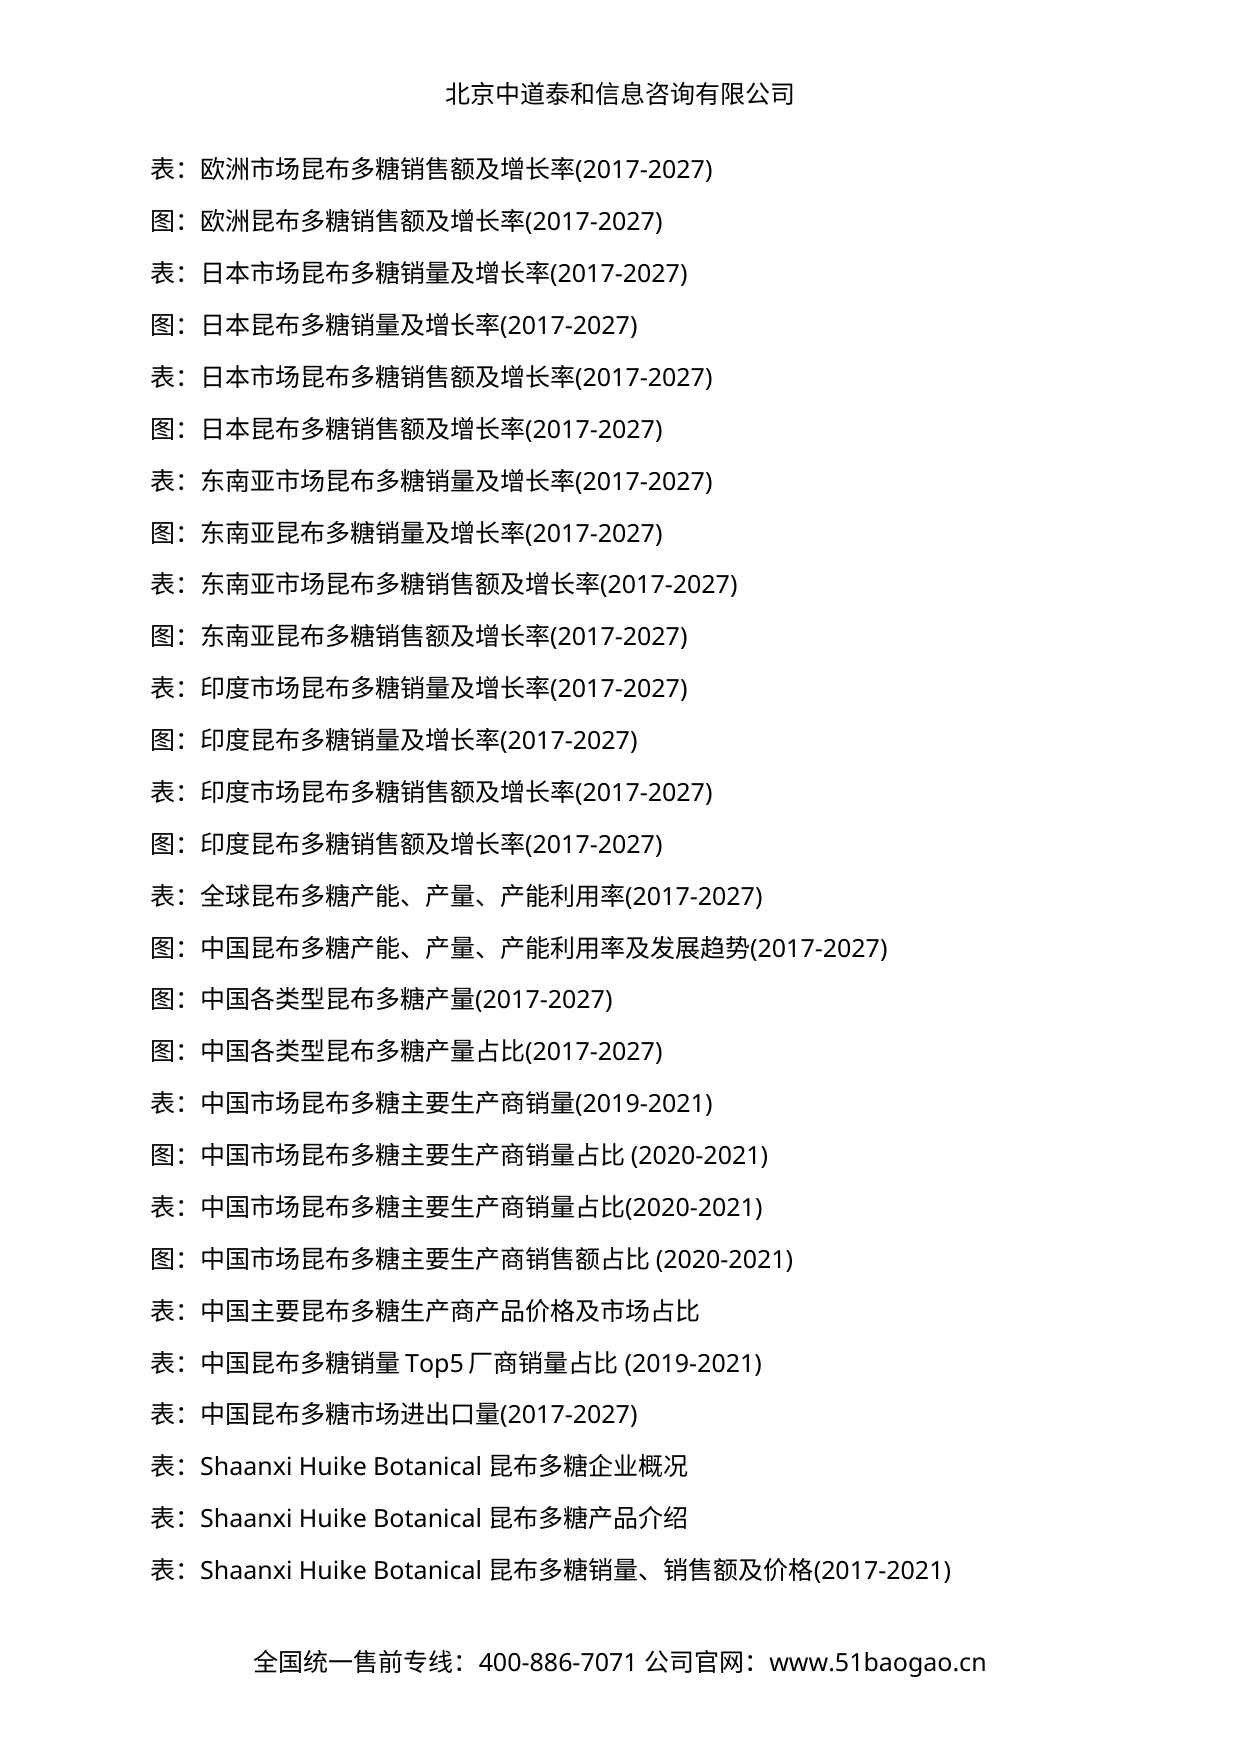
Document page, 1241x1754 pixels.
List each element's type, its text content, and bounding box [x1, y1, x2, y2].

text 图：东南亚昆布多糖销售额及增长率(2017-2027) [150, 617, 1090, 653]
text 图：印度昆布多糖销售额及增长率(2017-2027) [150, 824, 1090, 861]
text 表：Shaanxi Huike Botanical 昆布多糖企业概况 [150, 1447, 1090, 1483]
text 表：中国市场昆布多糖主要生产商销量(2019-2021) [150, 1084, 1090, 1120]
text 表：中国市场昆布多糖主要生产商销量占比(2020-2021) [150, 1187, 1090, 1224]
text 表：东南亚市场昆布多糖销售额及增长率(2017-2027) [150, 565, 1090, 601]
text 表：欧洲市场昆布多糖销售额及增长率(2017-2027) [150, 150, 1090, 186]
text 表：全球昆布多糖产能、产量、产能利用率(2017-2027) [150, 876, 1090, 912]
text 图：印度昆布多糖销量及增长率(2017-2027) [150, 721, 1090, 757]
text 表：Shaanxi Huike Botanical 昆布多糖产品介绍 [150, 1499, 1090, 1535]
text 表：中国昆布多糖市场进出口量(2017-2027) [150, 1395, 1090, 1431]
text 表：日本市场昆布多糖销量及增长率(2017-2027) [150, 254, 1090, 290]
text 图：中国各类型昆布多糖产量占比(2017-2027) [150, 1032, 1090, 1068]
text 表：日本市场昆布多糖销售额及增长率(2017-2027) [150, 357, 1090, 394]
text 表：中国昆布多糖销量Top5厂商销量占比 (2019-2021) [150, 1343, 1090, 1379]
text 图：中国各类型昆布多糖产量(2017-2027) [150, 980, 1090, 1016]
text 图：中国昆布多糖产能、产量、产能利用率及发展趋势(2017-2027) [150, 928, 1090, 964]
text 图：东南亚昆布多糖销量及增长率(2017-2027) [150, 513, 1090, 549]
text 图：欧洲昆布多糖销售额及增长率(2017-2027) [150, 202, 1090, 238]
text 表：Shaanxi Huike Botanical 昆布多糖销量、销售额及价格(2017-2021) [150, 1551, 1090, 1587]
text 表：中国主要昆布多糖生产商产品价格及市场占比 [150, 1291, 1090, 1327]
text 表：印度市场昆布多糖销售额及增长率(2017-2027) [150, 772, 1090, 809]
text 图：日本昆布多糖销售额及增长率(2017-2027) [150, 409, 1090, 446]
text 图：中国市场昆布多糖主要生产商销量占比 (2020-2021) [150, 1136, 1090, 1172]
text 表：印度市场昆布多糖销量及增长率(2017-2027) [150, 669, 1090, 705]
text 图：中国市场昆布多糖主要生产商销售额占比 (2020-2021) [150, 1239, 1090, 1276]
text 表：东南亚市场昆布多糖销量及增长率(2017-2027) [150, 461, 1090, 497]
text 图：日本昆布多糖销量及增长率(2017-2027) [150, 306, 1090, 342]
